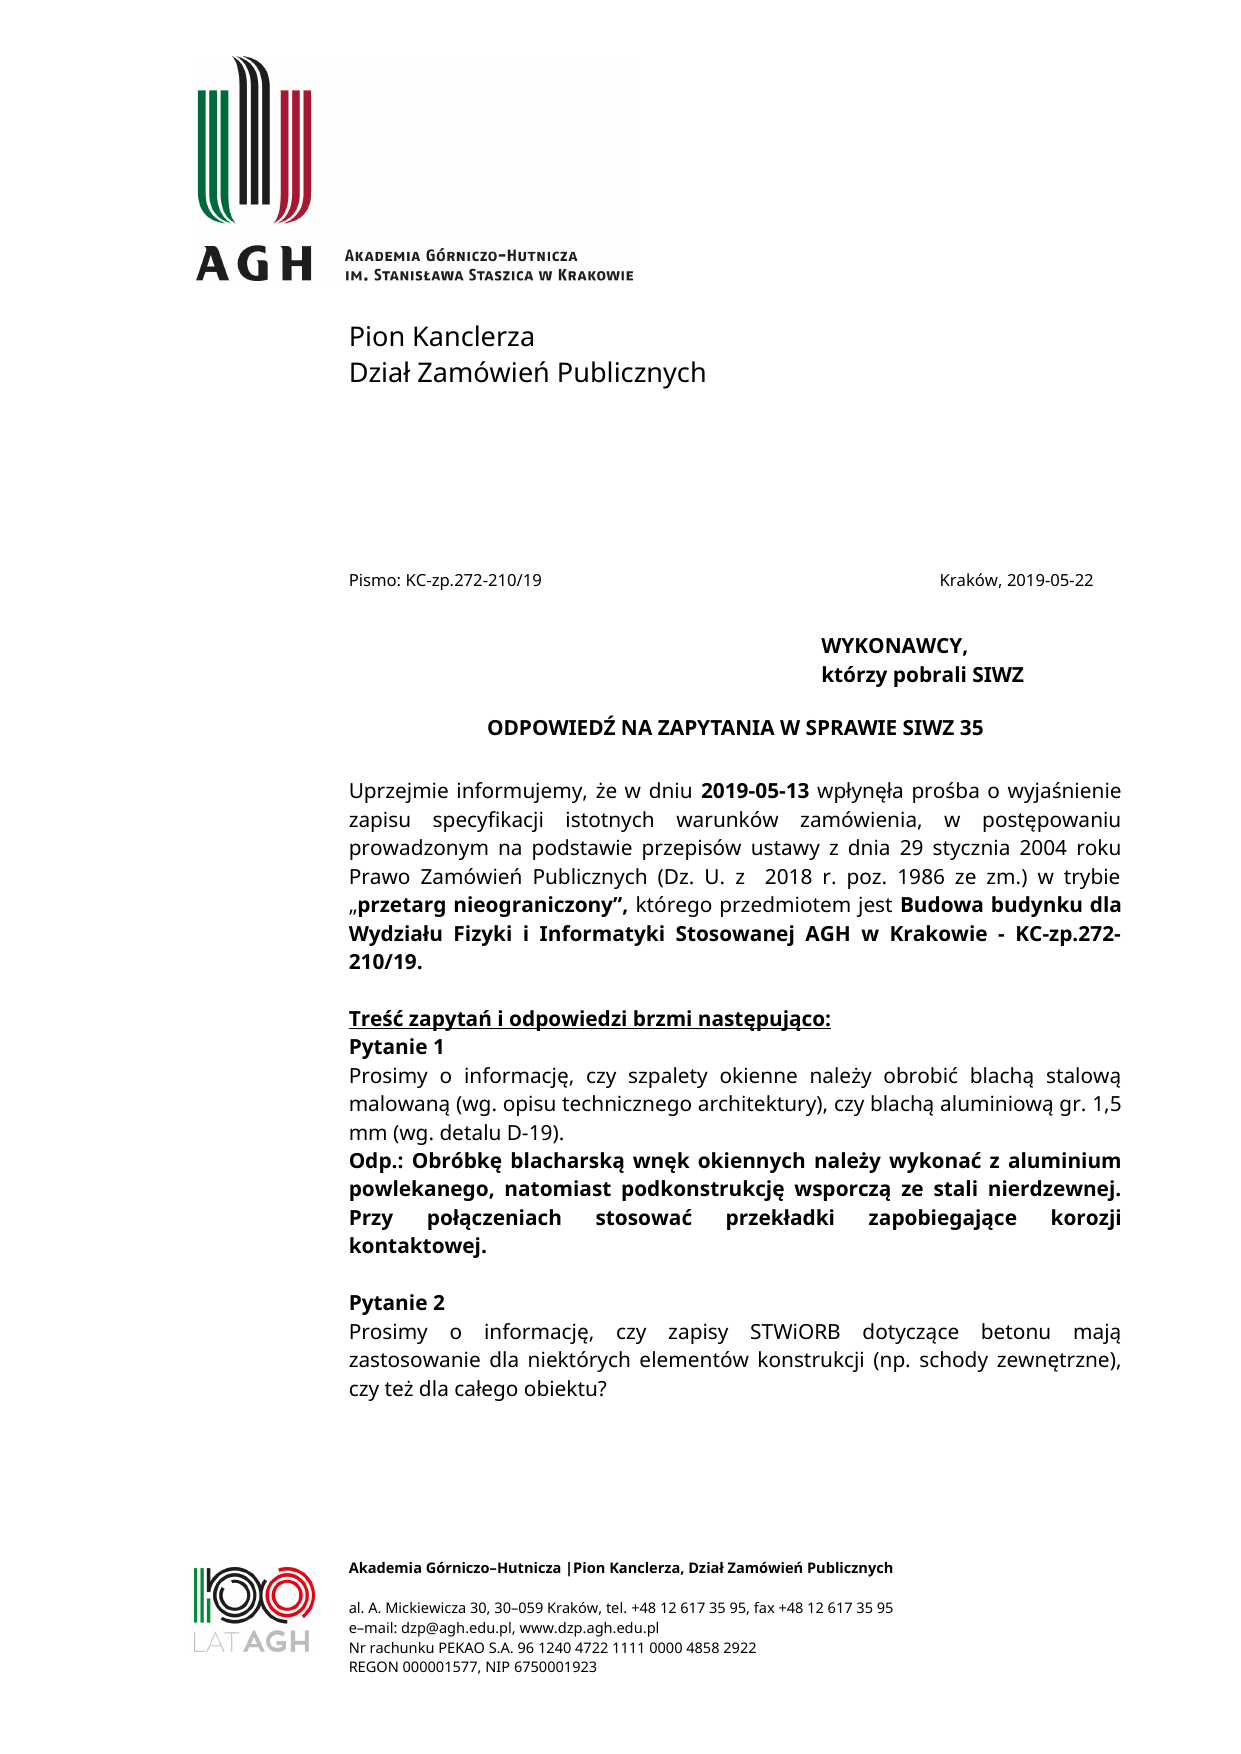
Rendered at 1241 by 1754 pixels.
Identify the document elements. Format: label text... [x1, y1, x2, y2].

text Treść zapytań i odpowiedzi brzmi następująco: [348, 1004, 1122, 1032]
subtitle ODPOWIEDŹ NA ZAPYTANIA W SPRAWIE SIWZ 35 [348, 713, 1122, 742]
picture [196, 56, 633, 281]
text Uprzejmie informujemy, że w dniu 2019-05-13 wpłynęła prośba o wyjaśnienie zapisu specyfikacji istotnych warunków zamówienia, w postępowaniu prowadzonym na podstawie przepisów ustawy z dnia 29 stycznia 2004 roku Prawo Zamówień Publicznych (Dz. U. z 2018 r. poz. 1986 ze zm.) w trybie „przetarg nieograniczony”, którego przedmiotem jest Budowa budynku dla Wydziału Fizyki i Informatyki Stosowanej AGH w Krakowie - KC-zp.272-210/19. [348, 776, 1122, 976]
text którzy pobrali SIWZ [821, 660, 1122, 688]
text Prosimy o informację, czy szpalety okienne należy obrobić blachą stalową malowaną (wg. opisu technicznego architektury), czy blachą aluminiową gr. 1,5 mm (wg. detalu D-19). [348, 1061, 1122, 1146]
picture [189, 1563, 320, 1656]
text Pytanie 1 [348, 1032, 1122, 1061]
text Odp.: Obróbkę blacharską wnęk okiennych należy wykonać z aluminium powlekanego, natomiast podkonstrukcję wsporczą ze stali nierdzewnej. Przy połączeniach stosować przekładki zapobiegające korozji kontaktowej. [348, 1146, 1122, 1260]
text Prosimy o informację, czy zapisy STWiORB dotyczące betonu mają zastosowanie dla niektórych elementów konstrukcji (np. schody zewnętrzne), czy też dla całego obiektu? [348, 1317, 1122, 1402]
text WYKONAWCY, [821, 631, 1122, 660]
text Pismo: KC-zp.272-210/19 Kraków, 2019-05-22 [348, 569, 1122, 592]
text Pytanie 2 [348, 1288, 1122, 1317]
